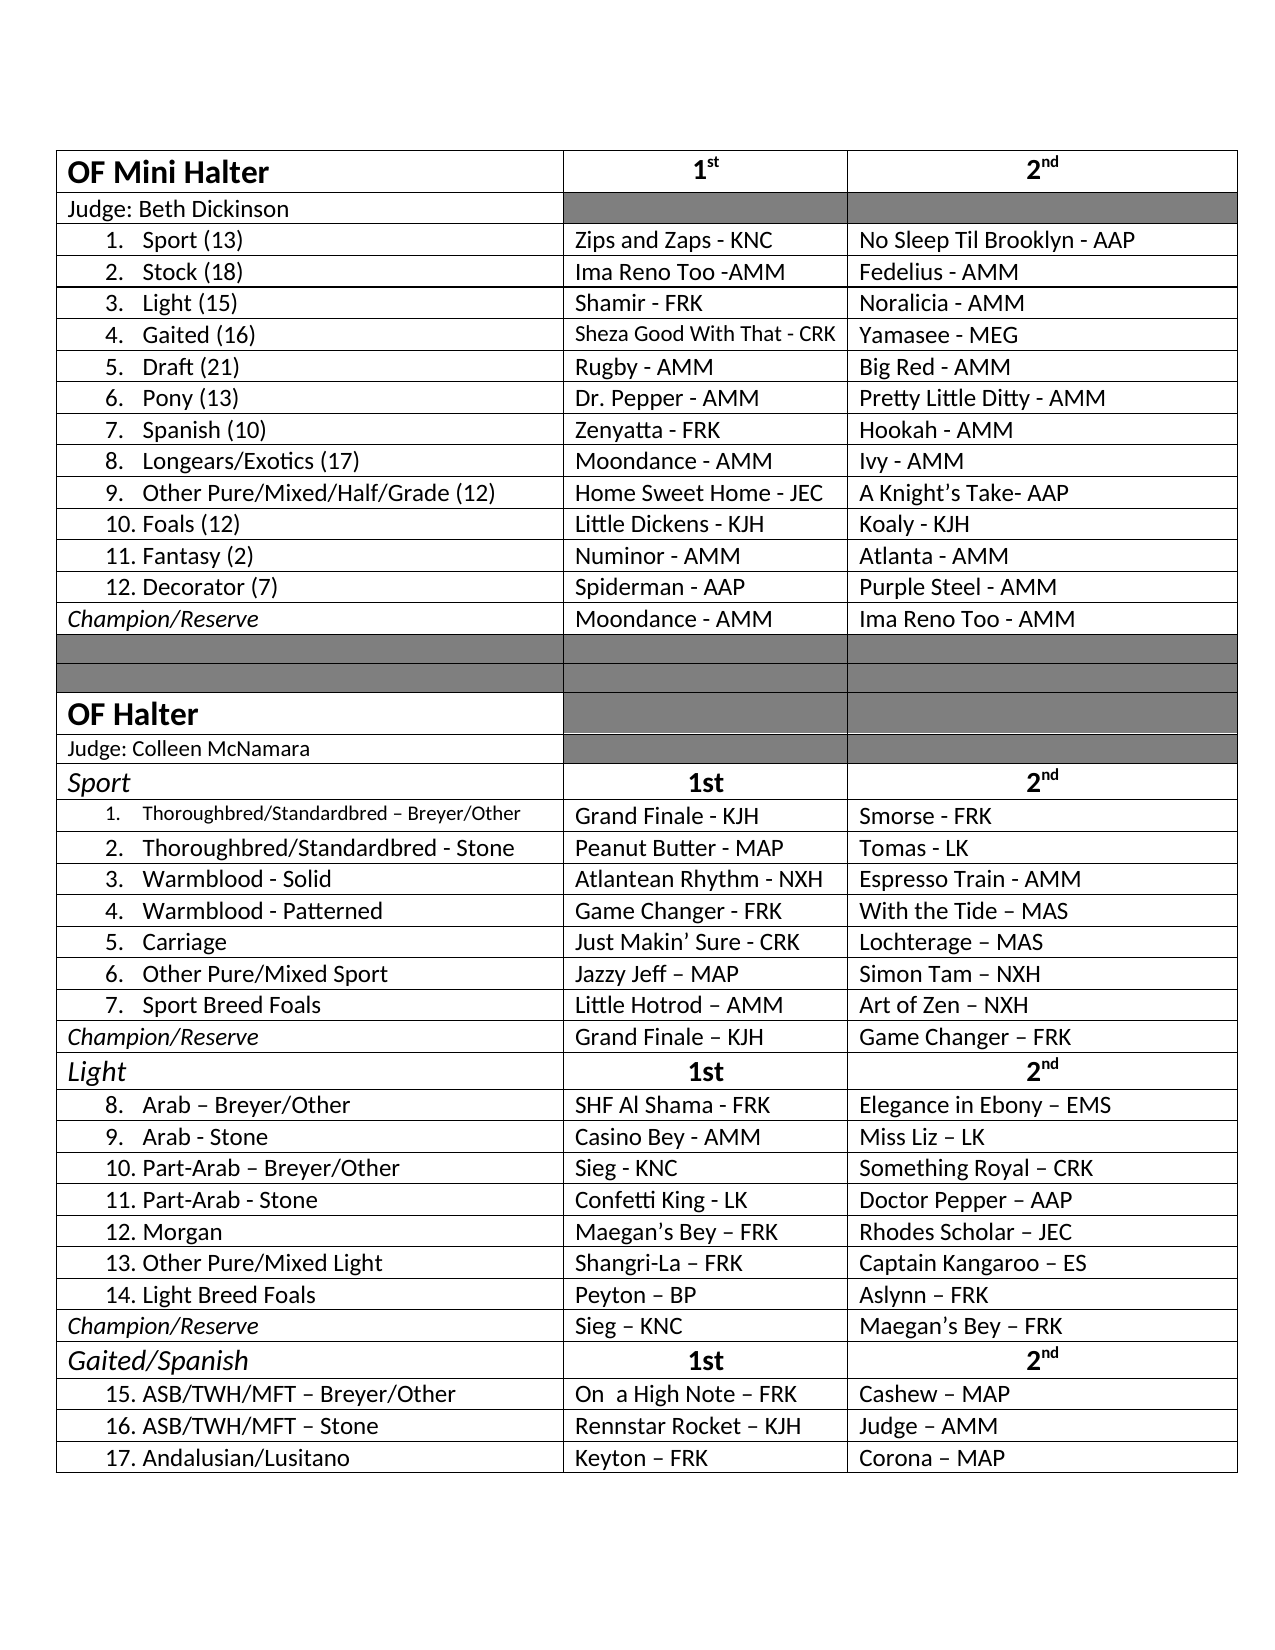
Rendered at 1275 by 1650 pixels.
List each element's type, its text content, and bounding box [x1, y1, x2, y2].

table_cell Andalusian/Lusitano [57, 1442, 563, 1472]
table_cell Something Royal – CRK [848, 1153, 1237, 1183]
table_cell Sport [57, 764, 563, 799]
table_cell Moondance - AMM [564, 445, 847, 476]
table_cell Decorator (7) [57, 572, 563, 602]
table_cell [848, 664, 1237, 692]
table_cell 1st [564, 1342, 847, 1378]
table_cell Other Pure/Mixed Sport [57, 958, 563, 989]
table_cell Ivy - AMM [848, 445, 1237, 476]
table_cell Jazzy Jeff – MAP [564, 958, 847, 989]
table_cell Judge: Beth Dickinson [57, 193, 563, 223]
table_cell Tomas - LK [848, 832, 1237, 862]
table_cell Carriage [57, 927, 563, 957]
table_cell Light [57, 1053, 563, 1088]
table_cell Hookah - AMM [848, 414, 1237, 444]
table_cell [57, 664, 563, 692]
table_cell Judge: Colleen McNamara [57, 735, 563, 763]
table_cell [848, 693, 1237, 733]
table_cell Ima Reno Too -AMM [564, 256, 847, 286]
table_cell Shamir - FRK [564, 288, 847, 318]
table_cell Game Changer - FRK [564, 895, 847, 926]
table_cell Keyton – FRK [564, 1442, 847, 1472]
table_cell 2nd [848, 1342, 1237, 1378]
table_cell Noralicia - AMM [848, 288, 1237, 318]
table_cell Pretty Little Ditty - AMM [848, 382, 1237, 413]
table_cell Sheza Good With That - CRK [564, 319, 847, 349]
table_cell Little Dickens - KJH [564, 509, 847, 539]
table_cell Zenyatta - FRK [564, 414, 847, 444]
table_cell Koaly - KJH [848, 509, 1237, 539]
table_cell No Sleep Til Brooklyn - AAP [848, 224, 1237, 255]
table_cell Atlantean Rhythm - NXH [564, 864, 847, 894]
table_cell Fantasy (2) [57, 540, 563, 571]
table_cell [848, 193, 1237, 223]
table_cell Rennstar Rocket – KJH [564, 1410, 847, 1441]
table_cell Sport Breed Foals [57, 990, 563, 1020]
table_cell 2nd [848, 151, 1237, 192]
table_cell Judge – AMM [848, 1410, 1237, 1441]
table_cell [564, 735, 847, 763]
table_cell 2nd [848, 1053, 1237, 1088]
table_cell [848, 735, 1237, 763]
table_cell Champion/Reserve [57, 603, 563, 634]
table_cell Light (15) [57, 288, 563, 318]
table_cell Thoroughbred/Standardbred – Breyer/Other [57, 800, 563, 831]
table_cell 1st [564, 1053, 847, 1088]
table_cell Yamasee - MEG [848, 319, 1237, 349]
table_cell Morgan [57, 1216, 563, 1246]
table_cell Ima Reno Too - AMM [848, 603, 1237, 634]
table_cell Moondance - AMM [564, 603, 847, 634]
table_cell Thoroughbred/Standardbred - Stone [57, 832, 563, 862]
table_cell Arab – Breyer/Other [57, 1090, 563, 1120]
table_cell Sieg - KNC [564, 1153, 847, 1183]
table_cell Gaited/Spanish [57, 1342, 563, 1378]
table_cell Spiderman - AAP [564, 572, 847, 602]
table_cell OF Mini Halter [57, 151, 563, 192]
table_cell Elegance in Ebony – EMS [848, 1090, 1237, 1120]
table_cell Light Breed Foals [57, 1279, 563, 1309]
table_cell Part-Arab - Stone [57, 1184, 563, 1215]
table_cell Home Sweet Home - JEC [564, 477, 847, 507]
table_cell Other Pure/Mixed Light [57, 1247, 563, 1278]
table_cell Game Changer – FRK [848, 1021, 1237, 1052]
table_cell 1st [564, 764, 847, 799]
table_cell Peanut Butter - MAP [564, 832, 847, 862]
table_cell Cashew – MAP [848, 1379, 1237, 1409]
table_cell Espresso Train - AMM [848, 864, 1237, 894]
table_cell 1st [564, 151, 847, 192]
table_cell Spanish (10) [57, 414, 563, 444]
table_cell Foals (12) [57, 509, 563, 539]
table_cell [564, 693, 847, 733]
table_cell Captain Kangaroo – ES [848, 1247, 1237, 1278]
table_cell OF Halter [57, 693, 563, 733]
table_cell Champion/Reserve [57, 1310, 563, 1341]
table_cell Sieg – KNC [564, 1310, 847, 1341]
table_cell Part-Arab – Breyer/Other [57, 1153, 563, 1183]
table_cell Arab - Stone [57, 1121, 563, 1152]
table_cell Numinor - AMM [564, 540, 847, 571]
table_cell [564, 635, 847, 663]
table_cell Simon Tam – NXH [848, 958, 1237, 989]
table_cell Maegan’s Bey – FRK [564, 1216, 847, 1246]
table_cell Warmblood - Solid [57, 864, 563, 894]
table_cell Rugby - AMM [564, 351, 847, 381]
table_cell Confetti King - LK [564, 1184, 847, 1215]
table_cell ASB/TWH/MFT – Breyer/Other [57, 1379, 563, 1409]
table_cell Little Hotrod – AMM [564, 990, 847, 1020]
table_cell Art of Zen – NXH [848, 990, 1237, 1020]
table_cell Zips and Zaps - KNC [564, 224, 847, 255]
table_cell Just Makin’ Sure - CRK [564, 927, 847, 957]
table_cell On a High Note – FRK [564, 1379, 847, 1409]
table_cell Purple Steel - AMM [848, 572, 1237, 602]
table_cell Miss Liz – LK [848, 1121, 1237, 1152]
table_cell Aslynn – FRK [848, 1279, 1237, 1309]
table_cell Other Pure/Mixed/Half/Grade (12) [57, 477, 563, 507]
table_cell Doctor Pepper – AAP [848, 1184, 1237, 1215]
table_cell Stock (18) [57, 256, 563, 286]
table_cell SHF Al Shama - FRK [564, 1090, 847, 1120]
table_cell Big Red - AMM [848, 351, 1237, 381]
table_cell Champion/Reserve [57, 1021, 563, 1052]
table_cell Dr. Pepper - AMM [564, 382, 847, 413]
table_cell [564, 664, 847, 692]
table_cell Maegan’s Bey – FRK [848, 1310, 1237, 1341]
table_cell With the Tide – MAS [848, 895, 1237, 926]
table_cell Rhodes Scholar – JEC [848, 1216, 1237, 1246]
table_cell Warmblood - Patterned [57, 895, 563, 926]
table_cell Grand Finale - KJH [564, 800, 847, 831]
table_cell Shangri-La – FRK [564, 1247, 847, 1278]
table_cell Draft (21) [57, 351, 563, 381]
table_cell Lochterage – MAS [848, 927, 1237, 957]
table_cell Gaited (16) [57, 319, 563, 349]
table_cell [564, 193, 847, 223]
table_cell Smorse - FRK [848, 800, 1237, 831]
table_cell Peyton – BP [564, 1279, 847, 1309]
table_cell [848, 635, 1237, 663]
table_cell Fedelius - AMM [848, 256, 1237, 286]
table_cell [57, 635, 563, 663]
table_cell ASB/TWH/MFT – Stone [57, 1410, 563, 1441]
table_cell Grand Finale – KJH [564, 1021, 847, 1052]
table_cell Sport (13) [57, 224, 563, 255]
table_cell Longears/Exotics (17) [57, 445, 563, 476]
table_cell Casino Bey - AMM [564, 1121, 847, 1152]
table_cell Pony (13) [57, 382, 563, 413]
table_cell Corona – MAP [848, 1442, 1237, 1472]
table_cell A Knight’s Take- AAP [848, 477, 1237, 507]
table_cell 2nd [848, 764, 1237, 799]
table_cell Atlanta - AMM [848, 540, 1237, 571]
